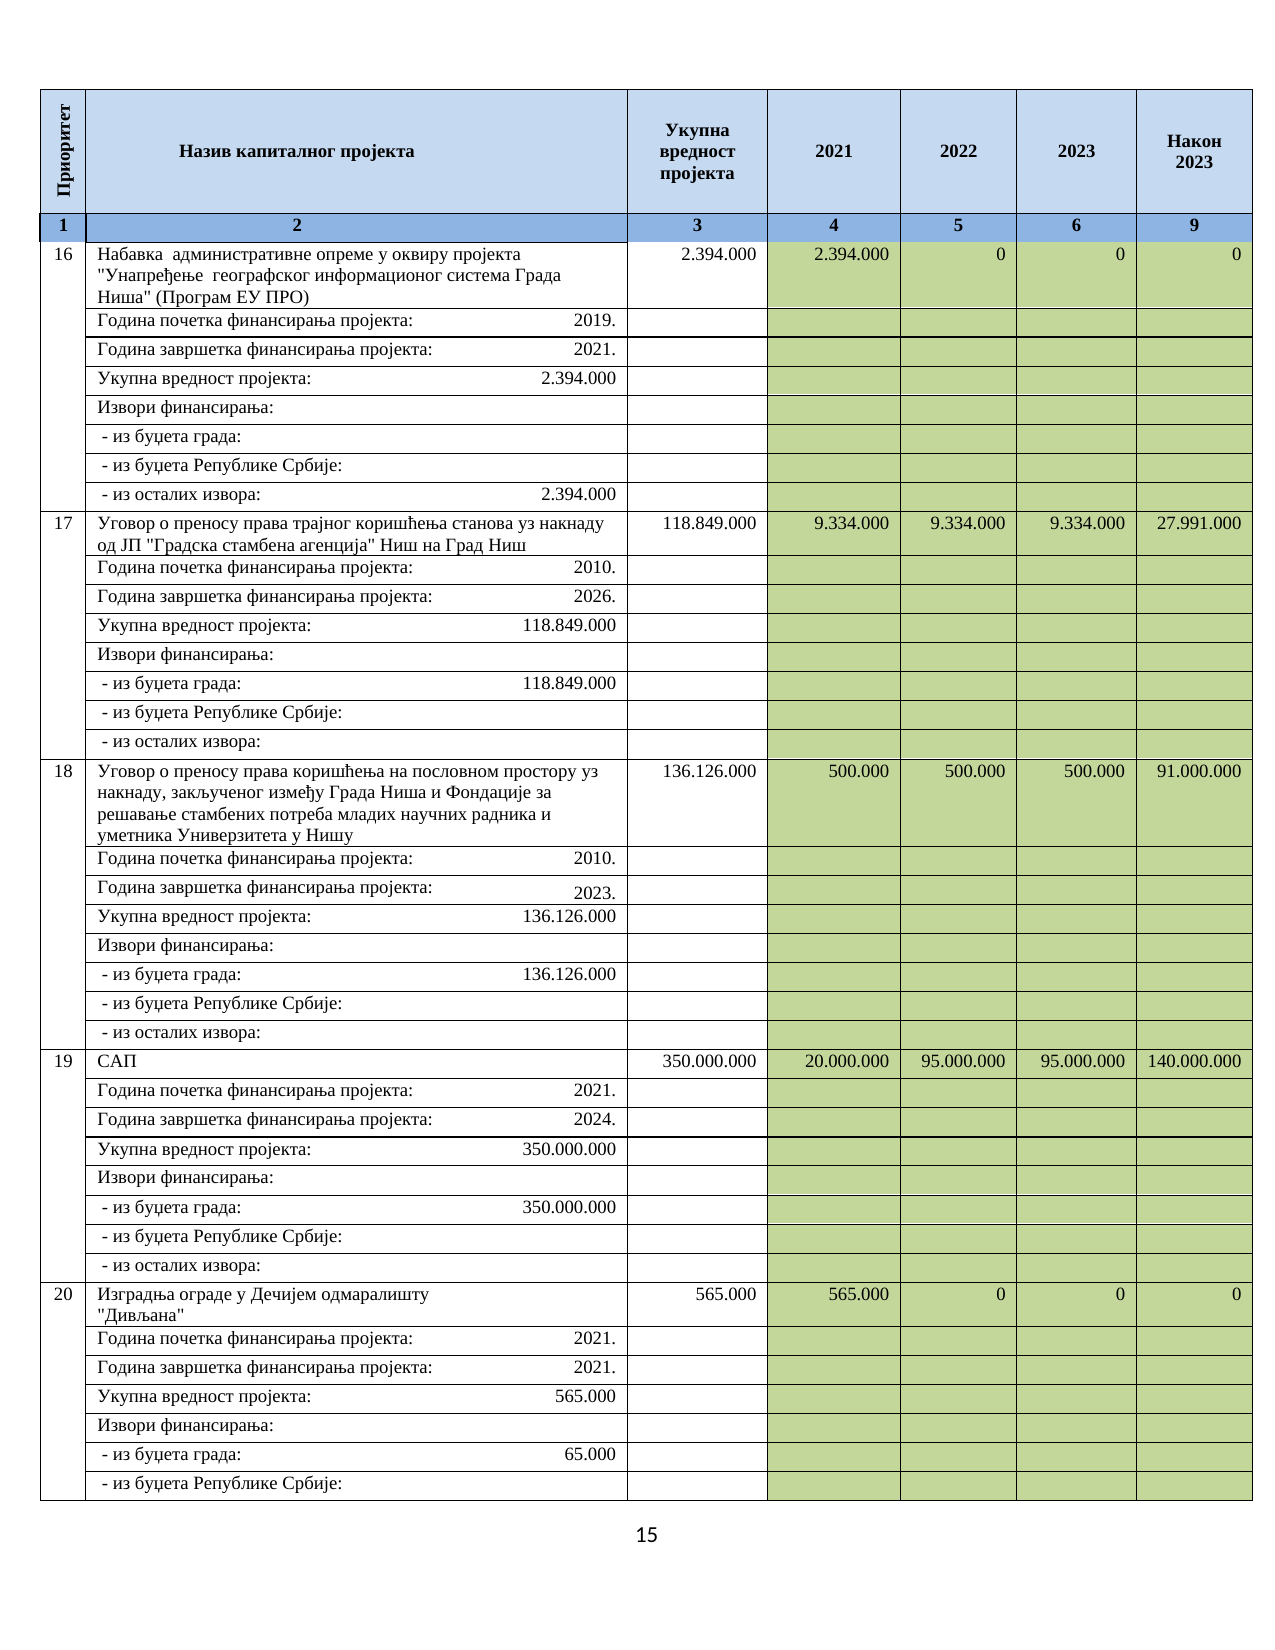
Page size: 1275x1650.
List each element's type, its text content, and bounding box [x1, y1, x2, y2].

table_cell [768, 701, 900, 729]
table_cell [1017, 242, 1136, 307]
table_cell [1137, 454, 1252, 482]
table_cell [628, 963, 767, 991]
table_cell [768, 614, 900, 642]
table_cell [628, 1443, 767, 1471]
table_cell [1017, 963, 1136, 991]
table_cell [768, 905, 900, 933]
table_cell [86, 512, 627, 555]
table_header [508, 90, 627, 213]
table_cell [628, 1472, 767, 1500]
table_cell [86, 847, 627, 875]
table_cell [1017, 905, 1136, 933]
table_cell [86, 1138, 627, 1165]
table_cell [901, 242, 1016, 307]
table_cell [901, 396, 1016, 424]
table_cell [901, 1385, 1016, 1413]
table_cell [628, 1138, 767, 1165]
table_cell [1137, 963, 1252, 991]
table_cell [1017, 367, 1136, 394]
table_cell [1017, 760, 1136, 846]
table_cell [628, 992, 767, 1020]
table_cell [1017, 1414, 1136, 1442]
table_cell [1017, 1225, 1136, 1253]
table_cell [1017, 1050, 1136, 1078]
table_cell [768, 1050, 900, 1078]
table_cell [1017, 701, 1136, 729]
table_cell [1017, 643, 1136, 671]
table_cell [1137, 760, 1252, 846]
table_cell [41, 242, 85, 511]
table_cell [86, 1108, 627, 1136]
table_cell 3 [628, 214, 767, 242]
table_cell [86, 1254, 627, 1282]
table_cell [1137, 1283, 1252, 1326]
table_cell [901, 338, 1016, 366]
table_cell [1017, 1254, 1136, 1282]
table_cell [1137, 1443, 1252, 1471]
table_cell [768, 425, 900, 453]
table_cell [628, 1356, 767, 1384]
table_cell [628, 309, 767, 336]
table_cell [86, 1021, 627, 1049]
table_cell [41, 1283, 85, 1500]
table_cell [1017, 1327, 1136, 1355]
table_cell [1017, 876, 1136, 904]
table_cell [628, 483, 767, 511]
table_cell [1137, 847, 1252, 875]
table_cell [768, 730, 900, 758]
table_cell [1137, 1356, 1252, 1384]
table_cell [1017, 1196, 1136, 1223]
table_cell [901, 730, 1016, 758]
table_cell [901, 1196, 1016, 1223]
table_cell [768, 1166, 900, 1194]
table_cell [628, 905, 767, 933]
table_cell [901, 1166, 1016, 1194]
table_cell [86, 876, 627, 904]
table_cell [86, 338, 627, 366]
table_cell 9 [1137, 214, 1252, 242]
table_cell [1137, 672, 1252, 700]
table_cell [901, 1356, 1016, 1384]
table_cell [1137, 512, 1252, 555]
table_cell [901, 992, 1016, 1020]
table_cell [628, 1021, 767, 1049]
table_cell [508, 214, 627, 242]
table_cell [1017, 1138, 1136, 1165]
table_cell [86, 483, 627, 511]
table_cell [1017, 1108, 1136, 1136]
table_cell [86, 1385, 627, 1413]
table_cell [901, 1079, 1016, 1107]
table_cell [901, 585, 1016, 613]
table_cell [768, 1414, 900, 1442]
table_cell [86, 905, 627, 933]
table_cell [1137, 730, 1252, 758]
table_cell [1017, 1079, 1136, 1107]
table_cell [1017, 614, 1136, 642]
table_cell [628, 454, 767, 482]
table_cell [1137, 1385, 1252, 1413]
table_header Након 2023 [1137, 90, 1252, 213]
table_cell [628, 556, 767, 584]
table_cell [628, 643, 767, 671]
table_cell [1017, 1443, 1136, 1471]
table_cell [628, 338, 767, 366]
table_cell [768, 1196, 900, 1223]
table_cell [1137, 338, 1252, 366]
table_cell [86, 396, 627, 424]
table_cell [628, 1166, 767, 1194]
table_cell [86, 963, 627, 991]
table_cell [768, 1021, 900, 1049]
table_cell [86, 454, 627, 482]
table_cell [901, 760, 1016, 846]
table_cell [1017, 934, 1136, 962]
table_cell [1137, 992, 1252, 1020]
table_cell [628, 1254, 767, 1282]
table_header Укупна вредност пројекта [628, 90, 767, 213]
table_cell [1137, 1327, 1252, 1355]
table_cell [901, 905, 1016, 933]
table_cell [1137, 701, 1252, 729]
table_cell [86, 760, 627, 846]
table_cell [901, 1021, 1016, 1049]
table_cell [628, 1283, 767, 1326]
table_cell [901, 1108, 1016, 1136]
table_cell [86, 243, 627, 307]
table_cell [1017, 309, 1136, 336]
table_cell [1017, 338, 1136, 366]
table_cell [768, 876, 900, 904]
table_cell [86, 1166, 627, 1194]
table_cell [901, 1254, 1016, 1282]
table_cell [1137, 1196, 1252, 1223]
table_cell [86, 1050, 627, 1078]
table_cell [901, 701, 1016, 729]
table_header 2022 [901, 90, 1016, 213]
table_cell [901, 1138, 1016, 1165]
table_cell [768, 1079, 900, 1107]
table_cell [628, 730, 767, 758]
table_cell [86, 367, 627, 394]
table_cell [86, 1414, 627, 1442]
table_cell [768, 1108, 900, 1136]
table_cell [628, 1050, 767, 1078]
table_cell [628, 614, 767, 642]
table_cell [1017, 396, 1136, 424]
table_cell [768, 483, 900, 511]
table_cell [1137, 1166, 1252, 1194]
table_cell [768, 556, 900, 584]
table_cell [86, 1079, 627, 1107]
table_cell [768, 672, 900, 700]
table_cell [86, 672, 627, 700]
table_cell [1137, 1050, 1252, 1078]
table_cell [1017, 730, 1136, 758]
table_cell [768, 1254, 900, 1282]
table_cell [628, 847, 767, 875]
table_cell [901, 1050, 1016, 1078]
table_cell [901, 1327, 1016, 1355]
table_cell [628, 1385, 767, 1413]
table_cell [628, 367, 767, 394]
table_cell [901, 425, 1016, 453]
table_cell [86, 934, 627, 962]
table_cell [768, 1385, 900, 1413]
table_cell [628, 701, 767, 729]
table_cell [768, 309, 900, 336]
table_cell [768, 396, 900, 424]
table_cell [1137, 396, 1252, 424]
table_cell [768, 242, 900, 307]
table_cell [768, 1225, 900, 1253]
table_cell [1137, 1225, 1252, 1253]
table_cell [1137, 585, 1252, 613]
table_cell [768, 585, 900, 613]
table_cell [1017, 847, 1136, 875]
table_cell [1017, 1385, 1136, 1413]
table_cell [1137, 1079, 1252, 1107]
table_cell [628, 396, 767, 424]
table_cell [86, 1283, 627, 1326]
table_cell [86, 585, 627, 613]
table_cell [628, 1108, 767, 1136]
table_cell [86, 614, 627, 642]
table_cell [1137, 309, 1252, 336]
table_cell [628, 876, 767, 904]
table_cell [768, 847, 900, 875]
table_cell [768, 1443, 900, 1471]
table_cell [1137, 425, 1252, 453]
table_cell 5 [901, 214, 1016, 242]
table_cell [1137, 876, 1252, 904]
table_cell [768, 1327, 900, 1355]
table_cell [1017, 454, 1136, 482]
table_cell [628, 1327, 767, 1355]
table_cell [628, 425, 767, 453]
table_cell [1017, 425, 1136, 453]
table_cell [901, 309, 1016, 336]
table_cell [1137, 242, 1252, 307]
table_cell 2 [87, 214, 508, 242]
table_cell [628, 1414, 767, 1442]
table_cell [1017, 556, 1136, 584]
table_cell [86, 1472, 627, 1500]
table_header 2021 [768, 90, 900, 213]
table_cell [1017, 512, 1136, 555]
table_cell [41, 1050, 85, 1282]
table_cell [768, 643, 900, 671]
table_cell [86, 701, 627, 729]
table_header Приоритет [41, 90, 85, 213]
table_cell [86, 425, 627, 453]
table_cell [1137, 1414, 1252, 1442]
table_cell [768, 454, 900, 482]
table_cell 4 [768, 214, 900, 242]
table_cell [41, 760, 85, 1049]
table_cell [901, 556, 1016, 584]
table_cell 6 [1017, 214, 1136, 242]
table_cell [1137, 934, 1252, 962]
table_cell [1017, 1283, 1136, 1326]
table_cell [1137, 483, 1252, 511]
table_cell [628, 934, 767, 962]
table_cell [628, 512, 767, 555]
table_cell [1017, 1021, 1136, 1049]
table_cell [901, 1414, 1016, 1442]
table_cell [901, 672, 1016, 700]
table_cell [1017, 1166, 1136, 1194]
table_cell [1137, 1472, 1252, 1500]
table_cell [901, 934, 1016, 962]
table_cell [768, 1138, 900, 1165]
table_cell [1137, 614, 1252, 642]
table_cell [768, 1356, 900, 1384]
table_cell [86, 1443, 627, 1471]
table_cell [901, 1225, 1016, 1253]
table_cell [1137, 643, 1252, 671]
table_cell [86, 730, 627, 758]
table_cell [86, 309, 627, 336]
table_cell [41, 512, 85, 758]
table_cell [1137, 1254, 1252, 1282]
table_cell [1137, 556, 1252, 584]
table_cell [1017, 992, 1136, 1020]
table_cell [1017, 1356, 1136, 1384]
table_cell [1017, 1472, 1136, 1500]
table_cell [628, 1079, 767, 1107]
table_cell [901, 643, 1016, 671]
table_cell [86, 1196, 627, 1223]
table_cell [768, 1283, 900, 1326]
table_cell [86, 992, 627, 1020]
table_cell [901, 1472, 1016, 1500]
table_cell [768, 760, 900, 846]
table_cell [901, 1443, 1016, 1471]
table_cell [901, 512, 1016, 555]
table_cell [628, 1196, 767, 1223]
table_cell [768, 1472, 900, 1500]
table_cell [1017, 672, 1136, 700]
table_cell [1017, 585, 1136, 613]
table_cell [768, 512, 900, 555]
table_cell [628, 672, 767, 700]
table_header 2023 [1017, 90, 1136, 213]
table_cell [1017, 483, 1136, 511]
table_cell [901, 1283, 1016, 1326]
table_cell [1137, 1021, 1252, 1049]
table_header Назив капиталног пројекта [86, 90, 508, 213]
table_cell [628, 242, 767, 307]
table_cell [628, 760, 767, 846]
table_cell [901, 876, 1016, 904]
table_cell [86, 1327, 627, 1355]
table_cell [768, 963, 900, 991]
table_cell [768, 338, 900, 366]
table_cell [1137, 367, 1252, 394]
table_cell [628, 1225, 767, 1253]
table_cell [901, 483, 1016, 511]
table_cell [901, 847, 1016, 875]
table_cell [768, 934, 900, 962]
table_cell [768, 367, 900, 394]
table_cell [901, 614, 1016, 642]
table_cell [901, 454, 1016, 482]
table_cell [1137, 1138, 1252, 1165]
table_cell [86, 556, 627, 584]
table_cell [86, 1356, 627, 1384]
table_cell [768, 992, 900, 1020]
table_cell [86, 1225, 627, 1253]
table_cell 1 [41, 214, 85, 242]
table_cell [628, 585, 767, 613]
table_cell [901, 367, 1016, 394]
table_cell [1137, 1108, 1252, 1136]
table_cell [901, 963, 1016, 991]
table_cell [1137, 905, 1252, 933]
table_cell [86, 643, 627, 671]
